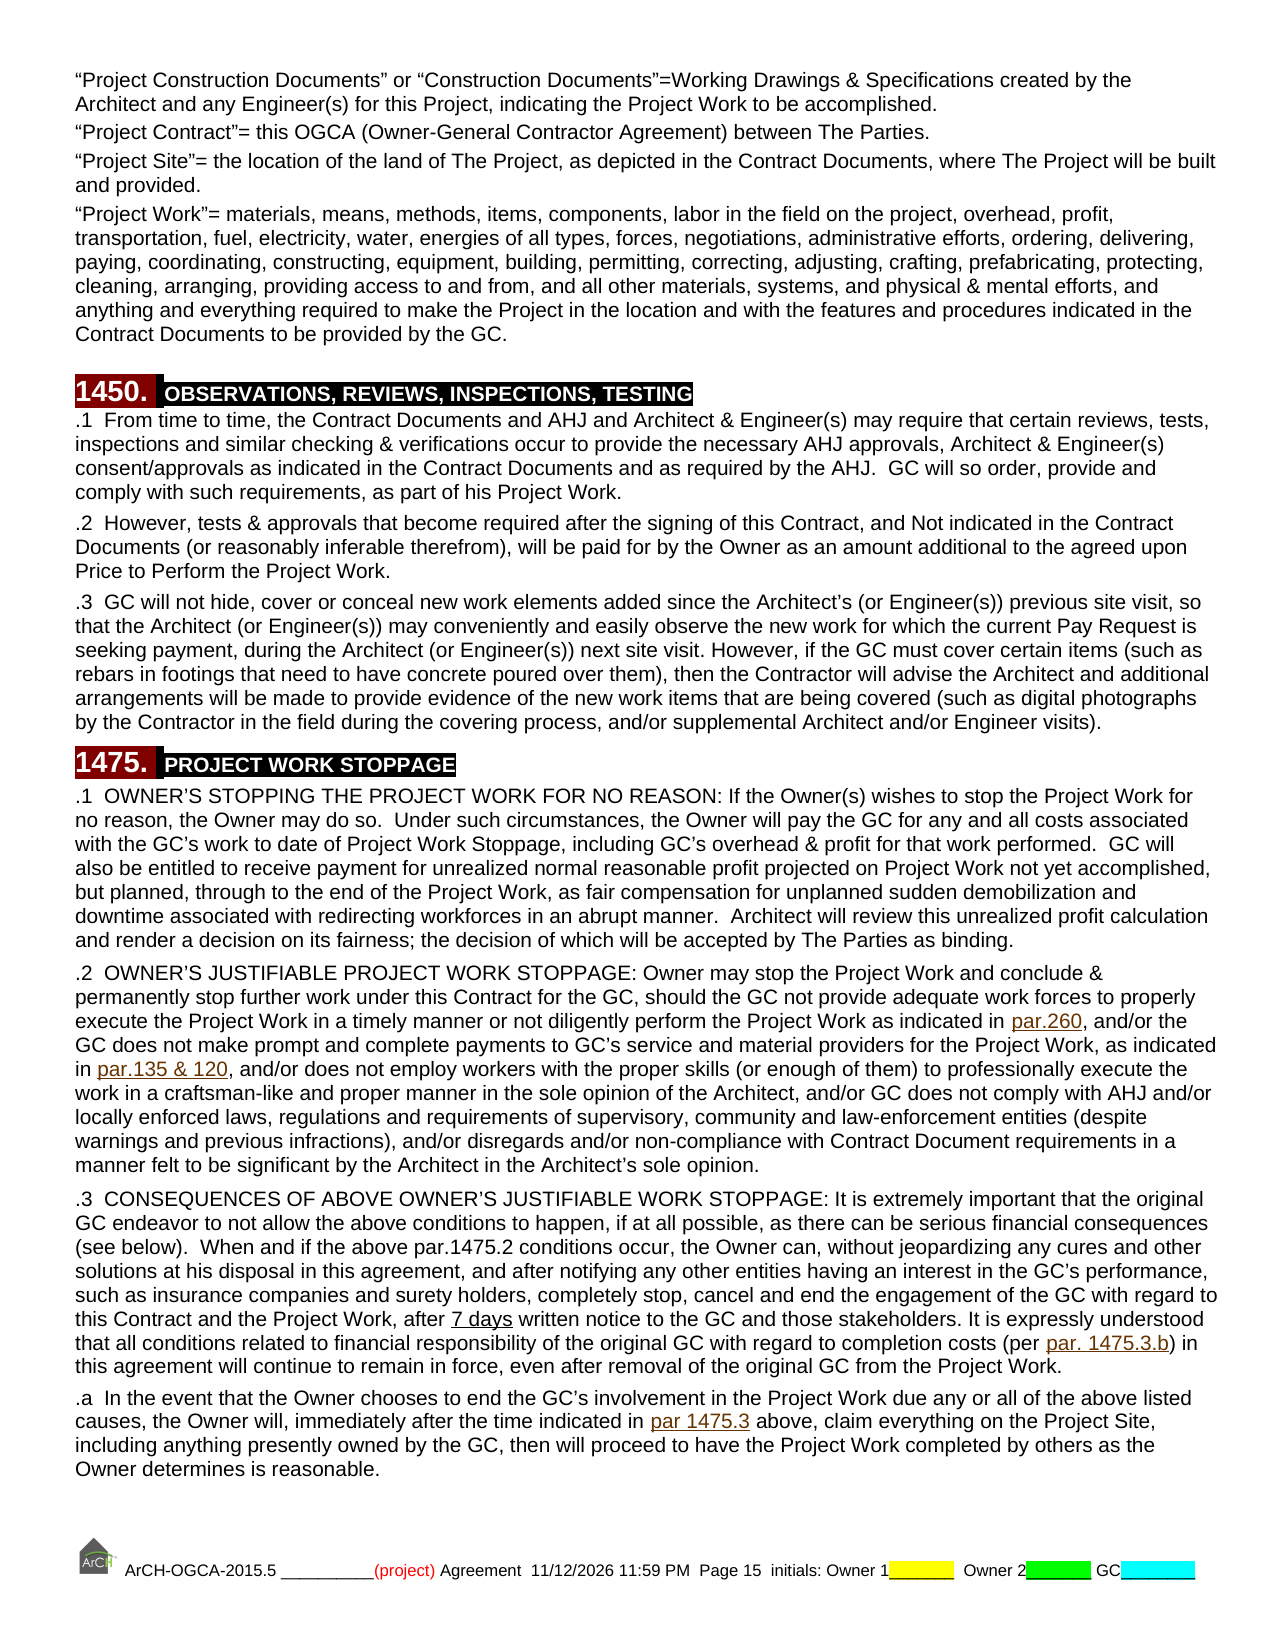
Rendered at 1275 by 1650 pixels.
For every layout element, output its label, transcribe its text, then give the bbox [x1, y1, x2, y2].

text “Project Work”= materials, means, methods, items, components, labor in the field on the project, overhead, profit, transportation, fuel, electricity, water, energies of all types, forces, negotiations, administrative efforts, ordering, delivering, paying, coordinating, constructing, equipment, building, permitting, correcting, adjusting, crafting, prefabricating, protecting, cleaning, arranging, providing access to and from, and all other materials, systems, and physical & mental efforts, and anything and everything required to make the Project in the location and with the features and procedures indicated in the Contract Documents to be provided by the GC. [75, 202, 1219, 345]
text .2 OWNER’S JUSTIFIABLE PROJECT WORK STOPPAGE: Owner may stop the Project Work and conclude & permanently stop further work under this Contract for the GC, should the GC not provide adequate work forces to properly execute the Project Work in a timely manner or not diligently perform the Project Work as indicated in par.260, and/or the GC does not make prompt and complete payments to GC’s service and material providers for the Project Work, as indicated in par.135 & 120, and/or does not employ workers with the proper skills (or enough of them) to professionally execute the work in a craftsman-like and proper manner in the sole opinion of the Architect, and/or GC does not comply with AHJ and/or locally enforced laws, regulations and requirements of supervisory, community and law-enforcement entities (despite warnings and previous infractions), and/or disregards and/or non-compliance with Contract Document requirements in a manner felt to be significant by the Architect in the Architect’s sole opinion. [75, 961, 1219, 1177]
picture [75, 1534, 119, 1577]
text .2 However, tests & approvals that become required after the signing of this Contract, and Not indicated in the Contract Documents (or reasonably inferable therefrom), will be paid for by the Owner as an amount additional to the agreed upon Price to Perform the Project Work. [75, 511, 1219, 583]
text “Project Contract”= this OGCA (Owner-General Contractor Agreement) between The Parties. [75, 120, 1219, 144]
text .3 CONSEQUENCES OF ABOVE OWNER’S JUSTIFIABLE WORK STOPPAGE: It is extremely important that the original GC endeavor to not allow the above conditions to happen, if at all possible, as there can be serious financial consequences (see below). When and if the above par.1475.2 conditions occur, the Owner can, without jeopardizing any cures and other solutions at his disposal in this agreement, and after notifying any other entities having an interest in the GC’s performance, such as insurance companies and surety holders, completely stop, cancel and end the engagement of the GC with regard to this Contract and the Project Work, after 7 days written notice to the GC and those stakeholders. It is expressly understood that all conditions related to financial responsibility of the original GC with regard to completion costs (per par. 1475.3.b) in this agreement will continue to remain in force, even after removal of the original GC from the Project Work. [75, 1187, 1219, 1378]
text “Project Site”= the location of the land of The Project, as depicted in the Contract Documents, where The Project will be built and provided. [75, 149, 1219, 197]
text 1475. PROJECT WORK STOPPAGE [164, 746, 1219, 779]
text 1450. OBSERVATIONS, REVIEWS, INSPECTIONS, TESTING [164, 374, 1219, 408]
text .a In the event that the Owner chooses to end the GC’s involvement in the Project Work due any or all of the above listed causes, the Owner will, immediately after the time indicated in par 1475.3 above, claim everything on the Project Site, including anything presently owned by the GC, then will proceed to have the Project Work completed by others as the Owner determines is reasonable. [75, 1385, 1219, 1481]
text “Project Construction Documents” or “Construction Documents”=Working Drawings & Specifications created by the Architect and any Engineer(s) for this Project, indicating the Project Work to be accomplished. [75, 67, 1219, 115]
text .1 From time to time, the Contract Documents and AHJ and Architect & Engineer(s) may require that certain reviews, tests, inspections and similar checking & verifications occur to provide the necessary AHJ approvals, Architect & Engineer(s) consent/approvals as indicated in the Contract Documents and as required by the AHJ. GC will so order, provide and comply with such requirements, as part of his Project Work. [75, 408, 1219, 503]
text .1 OWNER’S STOPPING THE PROJECT WORK FOR NO REASON: If the Owner(s) wishes to stop the Project Work for no reason, the Owner may do so. Under such circumstances, the Owner will pay the GC for any and all costs associated with the GC’s work to date of Project Work Stoppage, including GC’s overhead & profit for that work performed. GC will also be entitled to receive payment for unrealized normal reasonable profit projected on Project Work not yet accomplished, but planned, through to the end of the Project Work, as fair compensation for unplanned sudden demobilization and downtime associated with redirecting workforces in an abrupt manner. Architect will review this unrealized profit calculation and render a decision on its fairness; the decision of which will be accepted by The Parties as binding. [75, 784, 1219, 952]
text .3 GC will not hide, cover or conceal new work elements added since the Architect’s (or Engineer(s)) previous site visit, so that the Architect (or Engineer(s)) may conveniently and easily observe the new work for which the current Pay Request is seeking payment, during the Architect (or Engineer(s)) next site visit. However, if the GC must cover certain items (such as rebars in footings that need to have concrete poured over them), then the Contractor will advise the Architect and additional arrangements will be made to provide evidence of the new work items that are being covered (such as digital photographs by the Contractor in the field during the covering process, and/or supplemental Architect and/or Engineer visits). [75, 590, 1219, 733]
